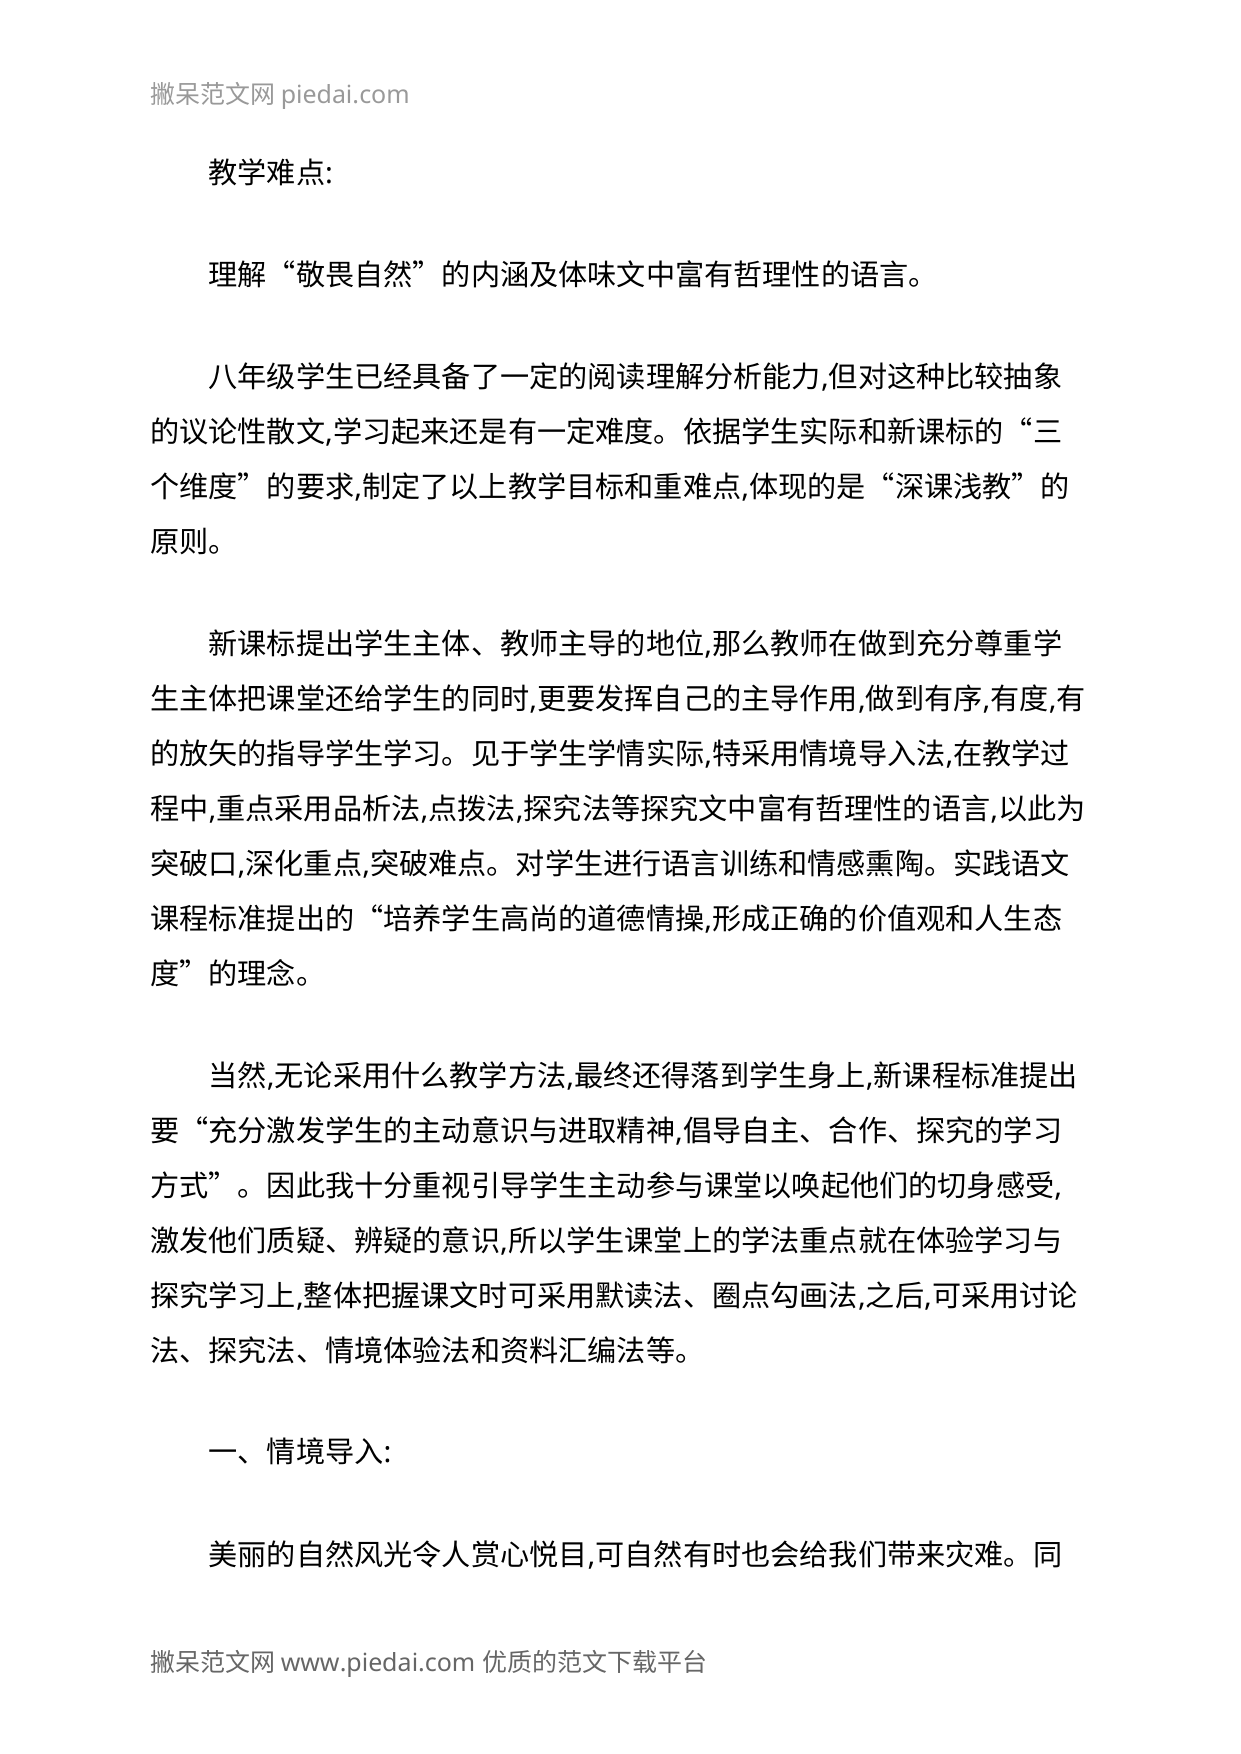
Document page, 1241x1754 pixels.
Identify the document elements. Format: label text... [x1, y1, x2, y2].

text 理解“敬畏自然”的内涵及体味文中富有哲理性的语言。 [150, 252, 1090, 294]
text 新课标提出学生主体、教师主导的地位,那么教师在做到充分尊重学生主体把课堂还给学生的同时,更要发挥自己的主导作用,做到有序,有度,有的放矢的指导学生学习。见于学生学情实际,特采用情境导入法,在教学过程中,重点采用品析法,点拨法,探究法等探究文中富有哲理性的语言,以此为突破口,深化重点,突破难点。对学生进行语言训练和情感熏陶。实践语文课程标准提出的“培养学生高尚的道德情操,形成正确的价值观和人生态度”的理念。 [150, 621, 1090, 993]
text 八年级学生已经具备了一定的阅读理解分析能力,但对这种比较抽象的议论性散文,学习起来还是有一定难度。依据学生实际和新课标的“三个维度”的要求,制定了以上教学目标和重难点,体现的是“深课浅教”的原则。 [150, 354, 1090, 561]
text 一、情境导入: [150, 1429, 1090, 1471]
text 当然,无论采用什么教学方法,最终还得落到学生身上,新课程标准提出要“充分激发学生的主动意识与进取精神,倡导自主、合作、探究的学习方式”。因此我十分重视引导学生主动参与课堂以唤起他们的切身感受,激发他们质疑、辨疑的意识,所以学生课堂上的学法重点就在体验学习与探究学习上,整体把握课文时可采用默读法、圈点勾画法,之后,可采用讨论法、探究法、情境体验法和资料汇编法等。 [150, 1052, 1090, 1369]
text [150, 1531, 1090, 1573]
text 教学难点: [150, 150, 1090, 192]
